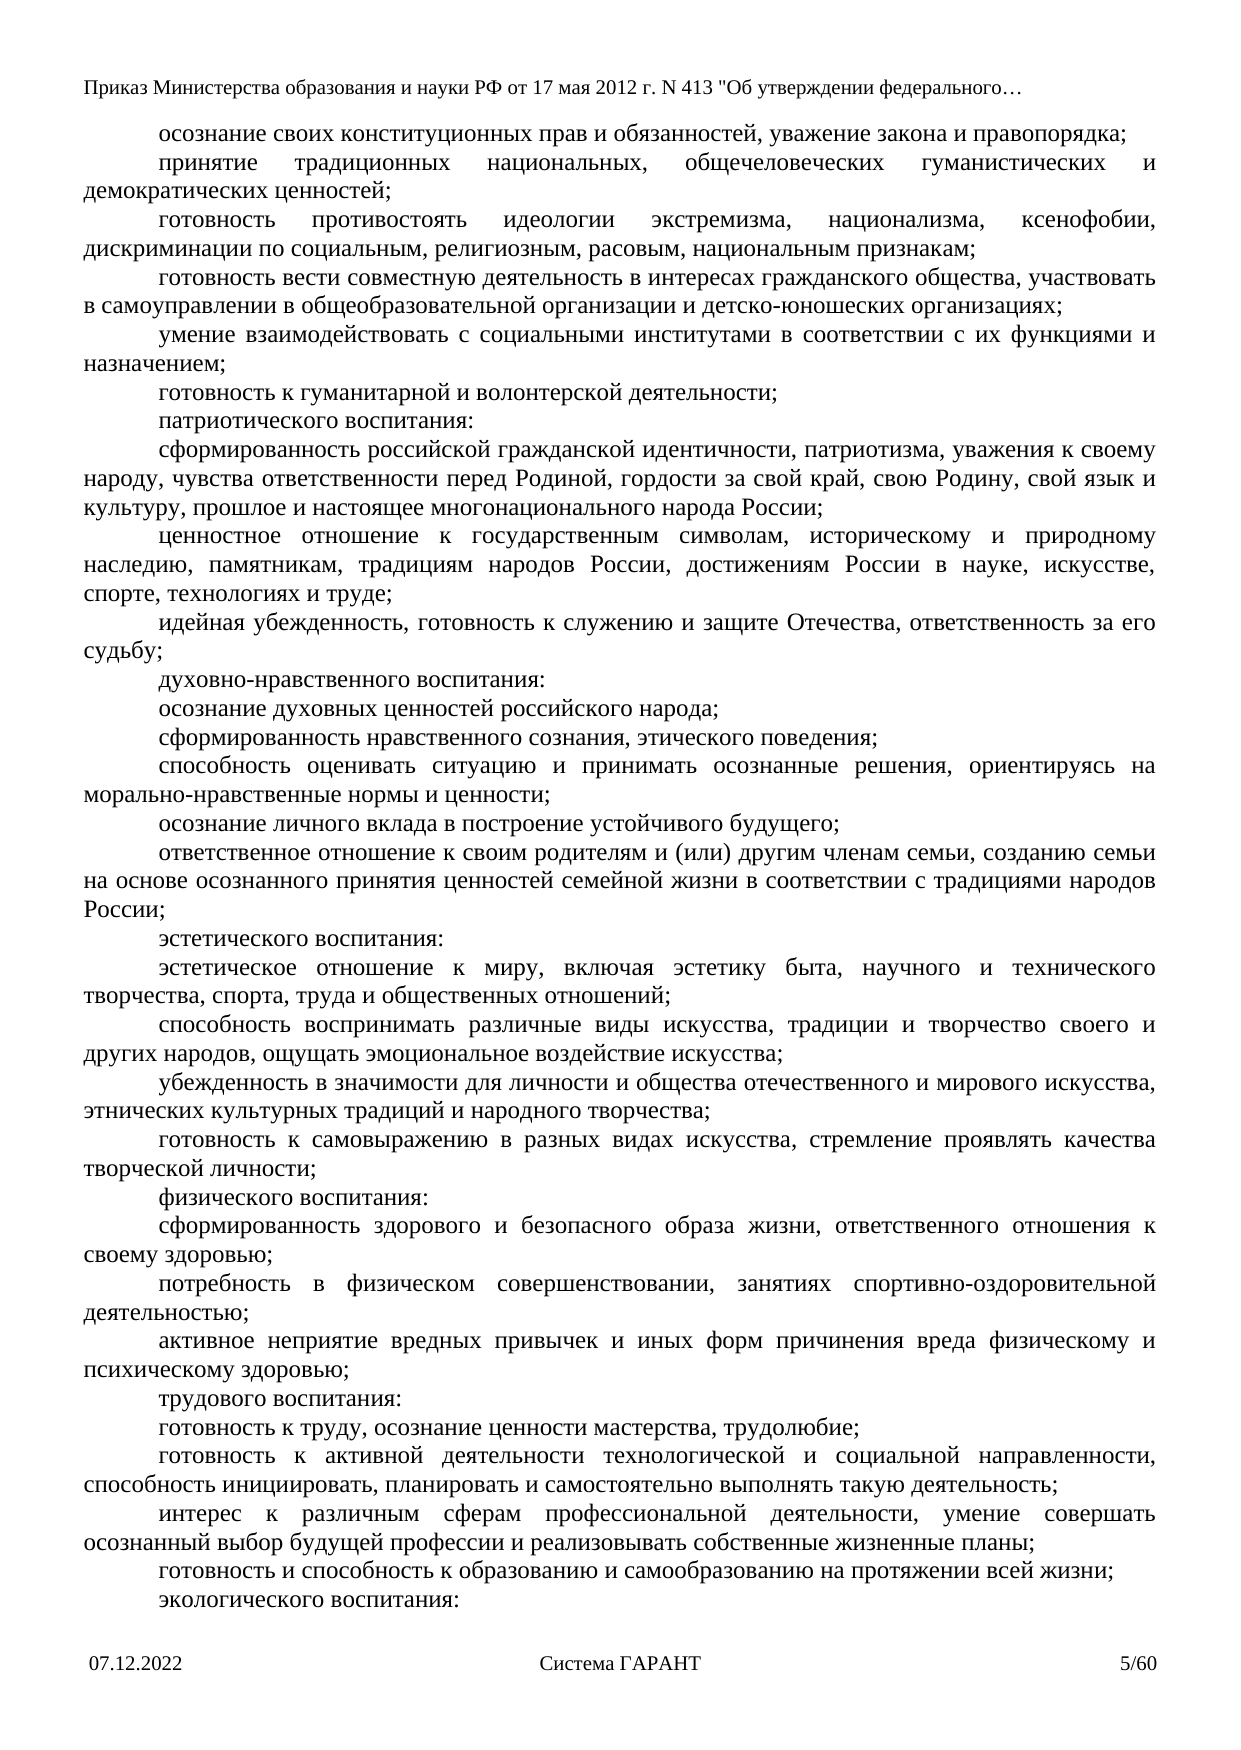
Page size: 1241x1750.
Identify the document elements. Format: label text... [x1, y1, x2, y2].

text патриотического воспитания: [83, 406, 1157, 434]
text убежденность в значимости для личности и общества отечественного и мирового искусства, этнических культурных традиций и народного творчества; [83, 1067, 1157, 1124]
text ценностное отношение к государственным символам, историческому и природному наследию, памятникам, традициям народов России, достижениям России в науке, искусстве, спорте, технологиях и труде; [83, 521, 1157, 607]
text готовность к труду, осознание ценности мастерства, трудолюбие; [83, 1412, 1157, 1441]
text духовно-нравственного воспитания: [83, 664, 1157, 693]
text активное неприятие вредных привычек и иных форм причинения вреда физическому и психическому здоровью; [83, 1326, 1157, 1383]
text потребность в физическом совершенствовании, занятиях спортивно-оздоровительной деятельностью; [83, 1268, 1157, 1326]
text способность оценивать ситуацию и принимать осознанные решения, ориентируясь на морально-нравственные нормы и ценности; [83, 751, 1157, 808]
text эстетического воспитания: [83, 923, 1157, 952]
text сформированность российской гражданской идентичности, патриотизма, уважения к своему народу, чувства ответственности перед Родиной, гордости за свой край, свою Родину, свой язык и культуру, прошлое и настоящее многонационального народа России; [83, 434, 1157, 521]
text экологического воспитания: [83, 1584, 1157, 1613]
text способность воспринимать различные виды искусства, традиции и творчество своего и других народов, ощущать эмоциональное воздействие искусства; [83, 1009, 1157, 1067]
text сформированность здорового и безопасного образа жизни, ответственного отношения к своему здоровью; [83, 1211, 1157, 1268]
text готовность к самовыражению в разных видах искусства, стремление проявлять качества творческой личности; [83, 1124, 1157, 1182]
text готовность вести совместную деятельность в интересах гражданского общества, участвовать в самоуправлении в общеобразовательной организации и детско-юношеских организациях; [83, 262, 1157, 319]
text осознание своих конституционных прав и обязанностей, уважение закона и правопорядка; [83, 118, 1157, 147]
text принятие традиционных национальных, общечеловеческих гуманистических и демократических ценностей; [83, 147, 1157, 204]
text готовность и способность к образованию и самообразованию на протяжении всей жизни; [83, 1556, 1157, 1584]
text физического воспитания: [83, 1182, 1157, 1211]
text идейная убежденность, готовность к служению и защите Отечества, ответственность за его судьбу; [83, 607, 1157, 664]
text умение взаимодействовать с социальными институтами в соответствии с их функциями и назначением; [83, 319, 1157, 377]
text трудового воспитания: [83, 1383, 1157, 1412]
text осознание личного вклада в построение устойчивого будущего; [83, 808, 1157, 837]
text готовность к гуманитарной и волонтерской деятельности; [83, 377, 1157, 406]
text осознание духовных ценностей российского народа; [83, 693, 1157, 722]
text готовность к активной деятельности технологической и социальной направленности, способность инициировать, планировать и самостоятельно выполнять такую деятельность; [83, 1441, 1157, 1498]
text ответственное отношение к своим родителям и (или) другим членам семьи, созданию семьи на основе осознанного принятия ценностей семейной жизни в соответствии с традициями народов России; [83, 837, 1157, 923]
text эстетическое отношение к миру, включая эстетику быта, научного и технического творчества, спорта, труда и общественных отношений; [83, 952, 1157, 1009]
text готовность противостоять идеологии экстремизма, национализма, ксенофобии, дискриминации по социальным, религиозным, расовым, национальным признакам; [83, 204, 1157, 262]
text сформированность нравственного сознания, этического поведения; [83, 722, 1157, 751]
text интерес к различным сферам профессиональной деятельности, умение совершать осознанный выбор будущей профессии и реализовывать собственные жизненные планы; [83, 1498, 1157, 1556]
